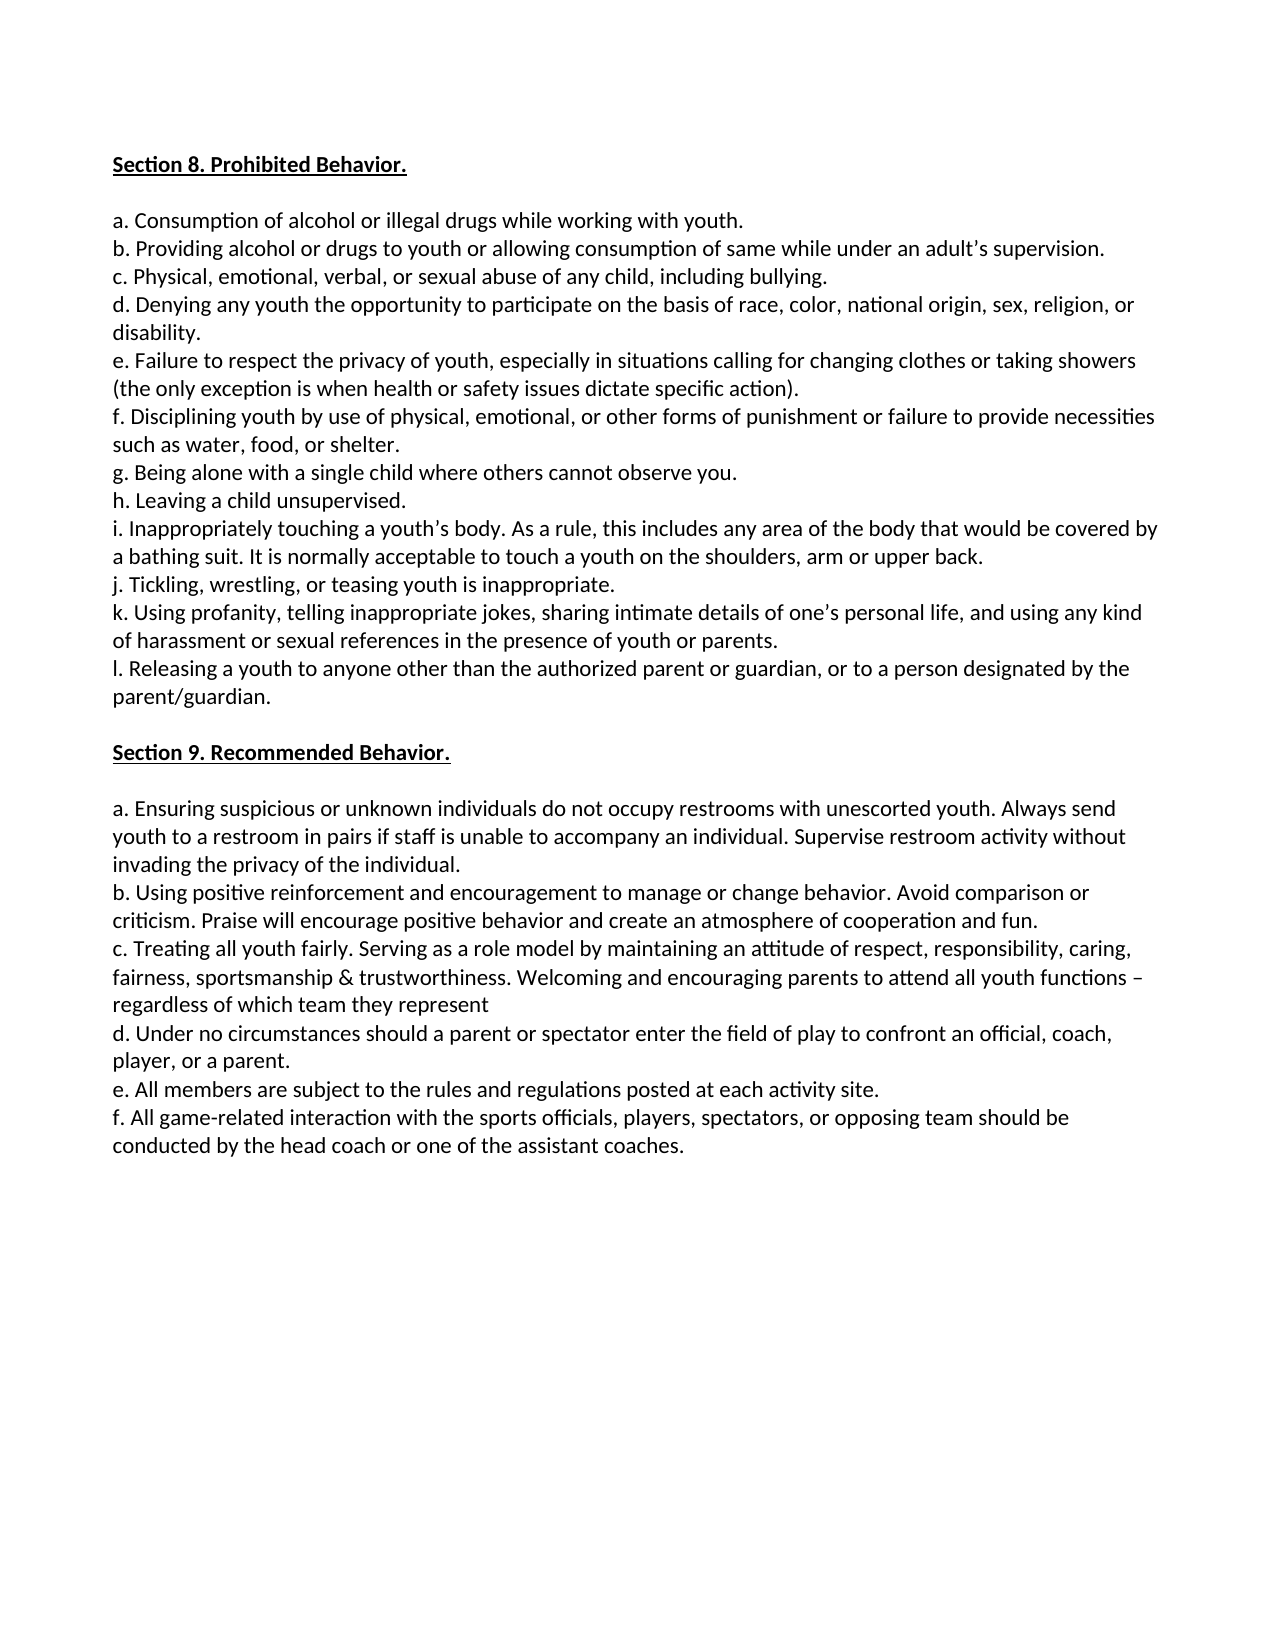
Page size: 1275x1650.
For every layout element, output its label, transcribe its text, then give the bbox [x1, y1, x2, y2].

text l. Releasing a youth to anyone other than the authorized parent or guardian, or to a person designated by the parent/guardian. [112, 654, 1162, 710]
text d. Under no circumstances should a parent or spectator enter the field of play to confront an official, coach, player, or a parent. [112, 1019, 1162, 1075]
text h. Leaving a child unsupervised. [112, 486, 1162, 514]
text i. Inappropriately touching a youth’s body. As a rule, this includes any area of the body that would be covered by a bathing suit. It is normally acceptable to touch a youth on the shoulders, arm or upper back. [112, 514, 1162, 570]
text f. All game-related interaction with the sports officials, players, spectators, or opposing team should be conducted by the head coach or one of the assistant coaches. [112, 1103, 1162, 1159]
text Section 9. Recommended Behavior. [112, 738, 1162, 766]
text b. Using positive reinforcement and encouragement to manage or change behavior. Avoid comparison or criticism. Praise will encourage positive behavior and create an atmosphere of cooperation and fun. [112, 878, 1162, 934]
text d. Denying any youth the opportunity to participate on the basis of race, color, national origin, sex, religion, or disability. [112, 290, 1162, 346]
text e. All members are subject to the rules and regulations posted at each activity site. [112, 1075, 1162, 1103]
text a. Ensuring suspicious or unknown individuals do not occupy restrooms with unescorted youth. Always send youth to a restroom in pairs if staff is unable to accompany an individual. Supervise restroom activity without invading the privacy of the individual. [112, 794, 1162, 878]
text j. Tickling, wrestling, or teasing youth is inappropriate. [112, 570, 1162, 598]
text b. Providing alcohol or drugs to youth or allowing consumption of same while under an adult’s supervision. [112, 234, 1162, 262]
text a. Consumption of alcohol or illegal drugs while working with youth. [112, 206, 1162, 234]
text g. Being alone with a single child where others cannot observe you. [112, 458, 1162, 486]
text e. Failure to respect the privacy of youth, especially in situations calling for changing clothes or taking showers (the only exception is when health or safety issues dictate specific action). [112, 346, 1162, 402]
text k. Using profanity, telling inappropriate jokes, sharing intimate details of one’s personal life, and using any kind of harassment or sexual references in the presence of youth or parents. [112, 598, 1162, 654]
text Section 8. Prohibited Behavior. [112, 150, 1162, 178]
text c. Physical, emotional, verbal, or sexual abuse of any child, including bullying. [112, 262, 1162, 290]
text c. Treating all youth fairly. Serving as a role model by maintaining an attitude of respect, responsibility, caring, fairness, sportsmanship & trustworthiness. Welcoming and encouraging parents to attend all youth functions – regardless of which team they represent [112, 934, 1162, 1019]
text f. Disciplining youth by use of physical, emotional, or other forms of punishment or failure to provide necessities such as water, food, or shelter. [112, 402, 1162, 458]
